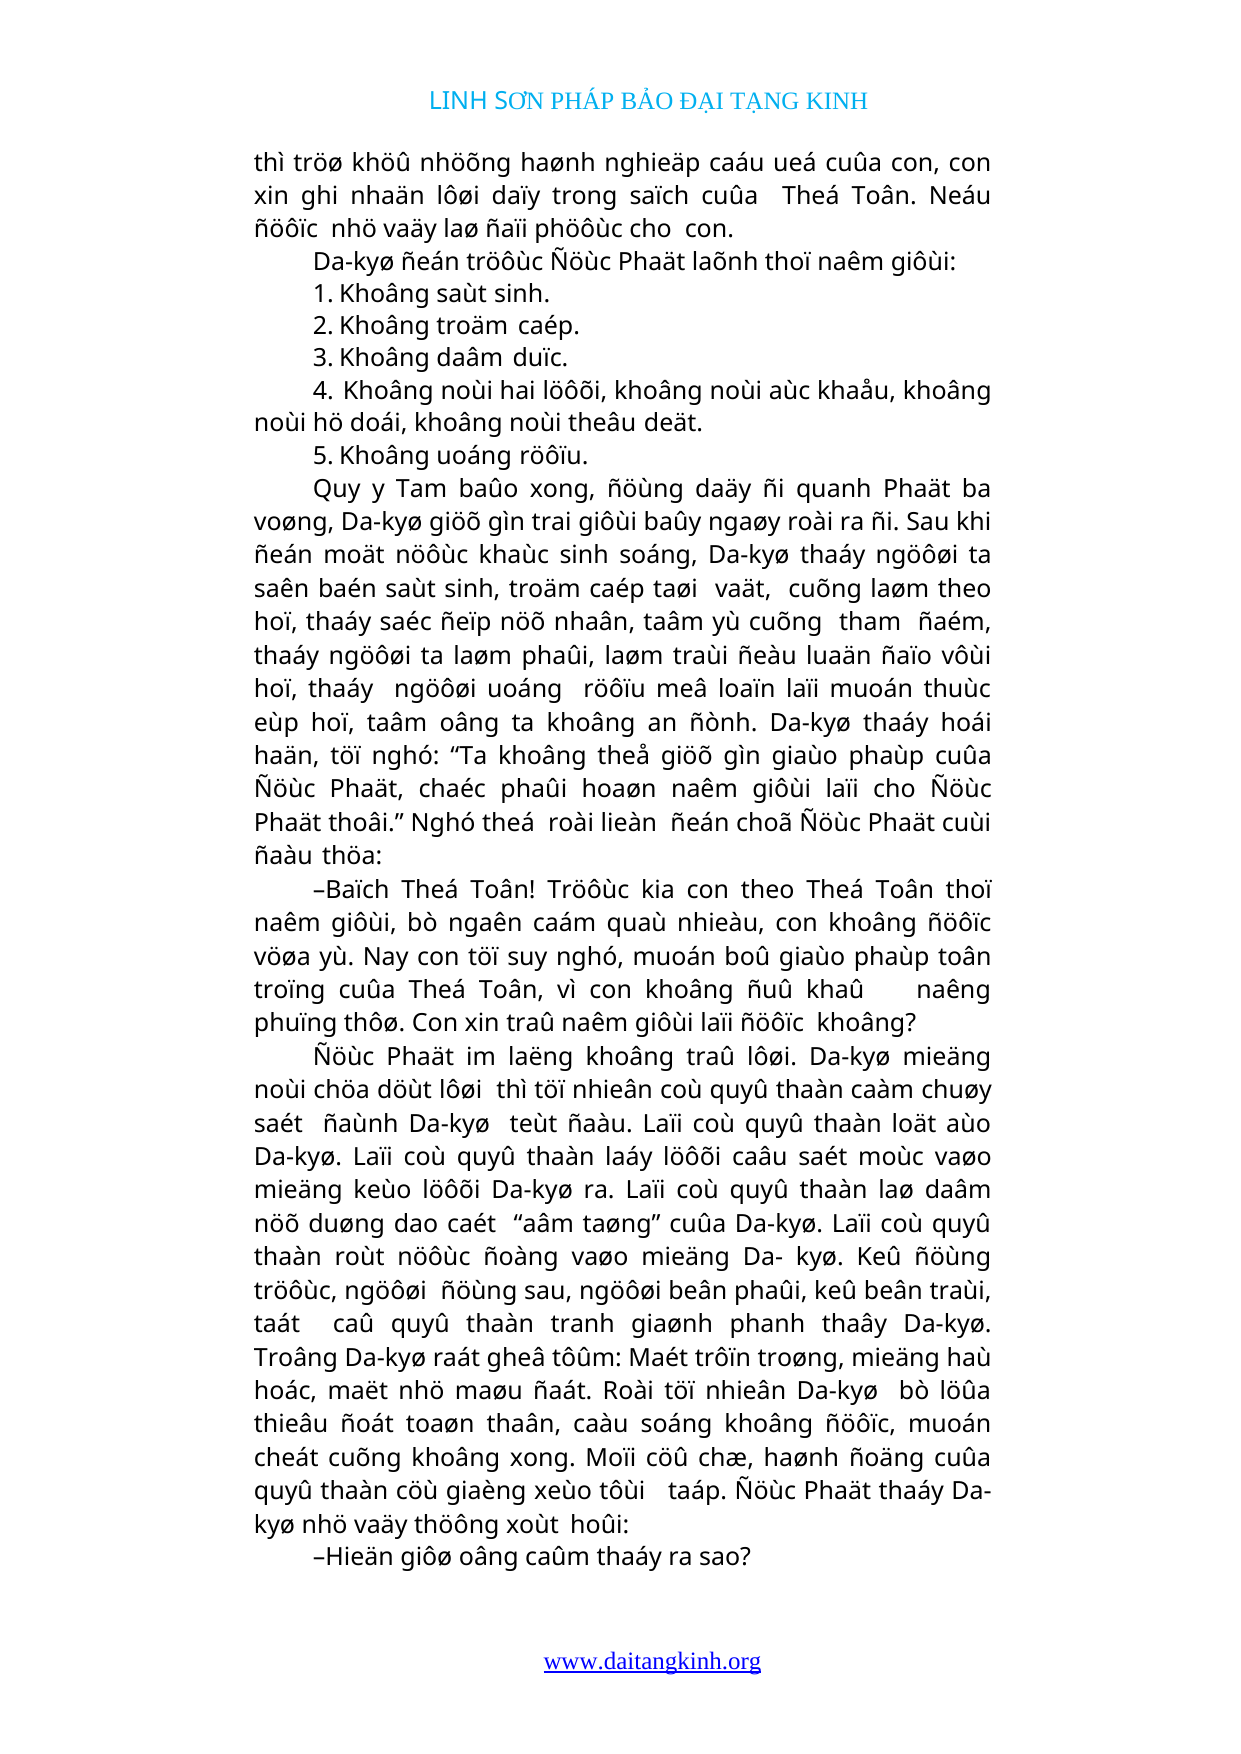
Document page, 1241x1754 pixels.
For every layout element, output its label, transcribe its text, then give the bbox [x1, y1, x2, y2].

text Da-kyø ñeán tröôùc Ñöùc Phaät laõnh thoï naêm giôùi: [313, 245, 1065, 277]
text Quy y Tam baûo xong, ñöùng daäy ñi quanh Phaät ba voøng, Da-kyø giöõ gìn trai giôùi baûy ngaøy roài ra ñi. Sau khi ñeán moät nöôùc khaùc sinh soáng, Da-kyø thaáy ngöôøi ta saên baén saùt sinh, troäm caép taøi vaät, cuõng laøm theo hoï, thaáy saéc ñeïp nöõ nhaân, taâm yù cuõng tham ñaém, thaáy ngöôøi ta laøm phaûi, laøm traùi ñeàu luaän ñaïo vôùi hoï, thaáy ngöôøi uoáng röôïu meâ loaïn laïi muoán thuùc eùp hoï, taâm oâng ta khoâng an ñònh. Da-kyø thaáy hoái haän, töï nghó: “Ta khoâng theå giöõ gìn giaùo phaùp cuûa Ñöùc Phaät, chaéc phaûi hoaøn naêm giôùi laïi cho Ñöùc Phaät thoâi.” Nghó theá roài lieàn ñeán choã Ñöùc Phaät cuùi ñaàu thöa: [254, 471, 992, 872]
text –Hieän giôø oâng caûm thaáy ra sao? [313, 1541, 1065, 1571]
list Khoâng noùi hai löôõi, khoâng noùi aùc khaåu, khoâng noùi hö doái, khoâng noùi theâu deät. [254, 372, 992, 439]
list Khoâng uoáng röôïu. [313, 439, 1065, 471]
list Khoâng saùt sinh. [313, 277, 1065, 309]
text www.daitangkinh.org [495, 1646, 809, 1675]
text thì tröø khöû nhöõng haønh nghieäp caáu ueá cuûa con, con xin ghi nhaän lôøi daïy trong saïch cuûa Theá Toân. Neáu ñöôïc nhö vaäy laø ñaïi phöôùc cho con. [254, 145, 992, 245]
text –Baïch Theá Toân! Tröôùc kia con theo Theá Toân thoï naêm giôùi, bò ngaên caám quaù nhieàu, con khoâng ñöôïc vöøa yù. Nay con töï suy nghó, muoán boû giaùo phaùp toân troïng cuûa Theá Toân, vì con khoâng ñuû khaû naêng phuïng thôø. Con xin traû naêm giôùi laïi ñöôïc khoâng? [254, 872, 992, 1039]
list Khoâng daâm duïc. [313, 341, 1065, 372]
list Khoâng troäm caép. [313, 309, 1065, 341]
text Ñöùc Phaät im laëng khoâng traû lôøi. Da-kyø mieäng noùi chöa döùt lôøi thì töï nhieân coù quyû thaàn caàm chuøy saét ñaùnh Da-kyø teùt ñaàu. Laïi coù quyû thaàn loät aùo Da-kyø. Laïi coù quyû thaàn laáy löôõi caâu saét moùc vaøo mieäng keùo löôõi Da-kyø ra. Laïi coù quyû thaàn laø daâm nöõ duøng dao caét “aâm taøng” cuûa Da-kyø. Laïi coù quyû thaàn roùt nöôùc ñoàng vaøo mieäng Da- kyø. Keû ñöùng tröôùc, ngöôøi ñöùng sau, ngöôøi beân phaûi, keû beân traùi, taát caû quyû thaàn tranh giaønh phanh thaây Da-kyø. Troâng Da-kyø raát gheâ tôûm: Maét trôïn troøng, mieäng haù hoác, maët nhö maøu ñaát. Roài töï nhieân Da-kyø bò löûa thieâu ñoát toaøn thaân, caàu soáng khoâng ñöôïc, muoán cheát cuõng khoâng xong. Moïi cöû chæ, haønh ñoäng cuûa quyû thaàn cöù giaèng xeùo tôùi taáp. Ñöùc Phaät thaáy Da-kyø nhö vaäy thöông xoùt hoûi: [254, 1039, 992, 1541]
